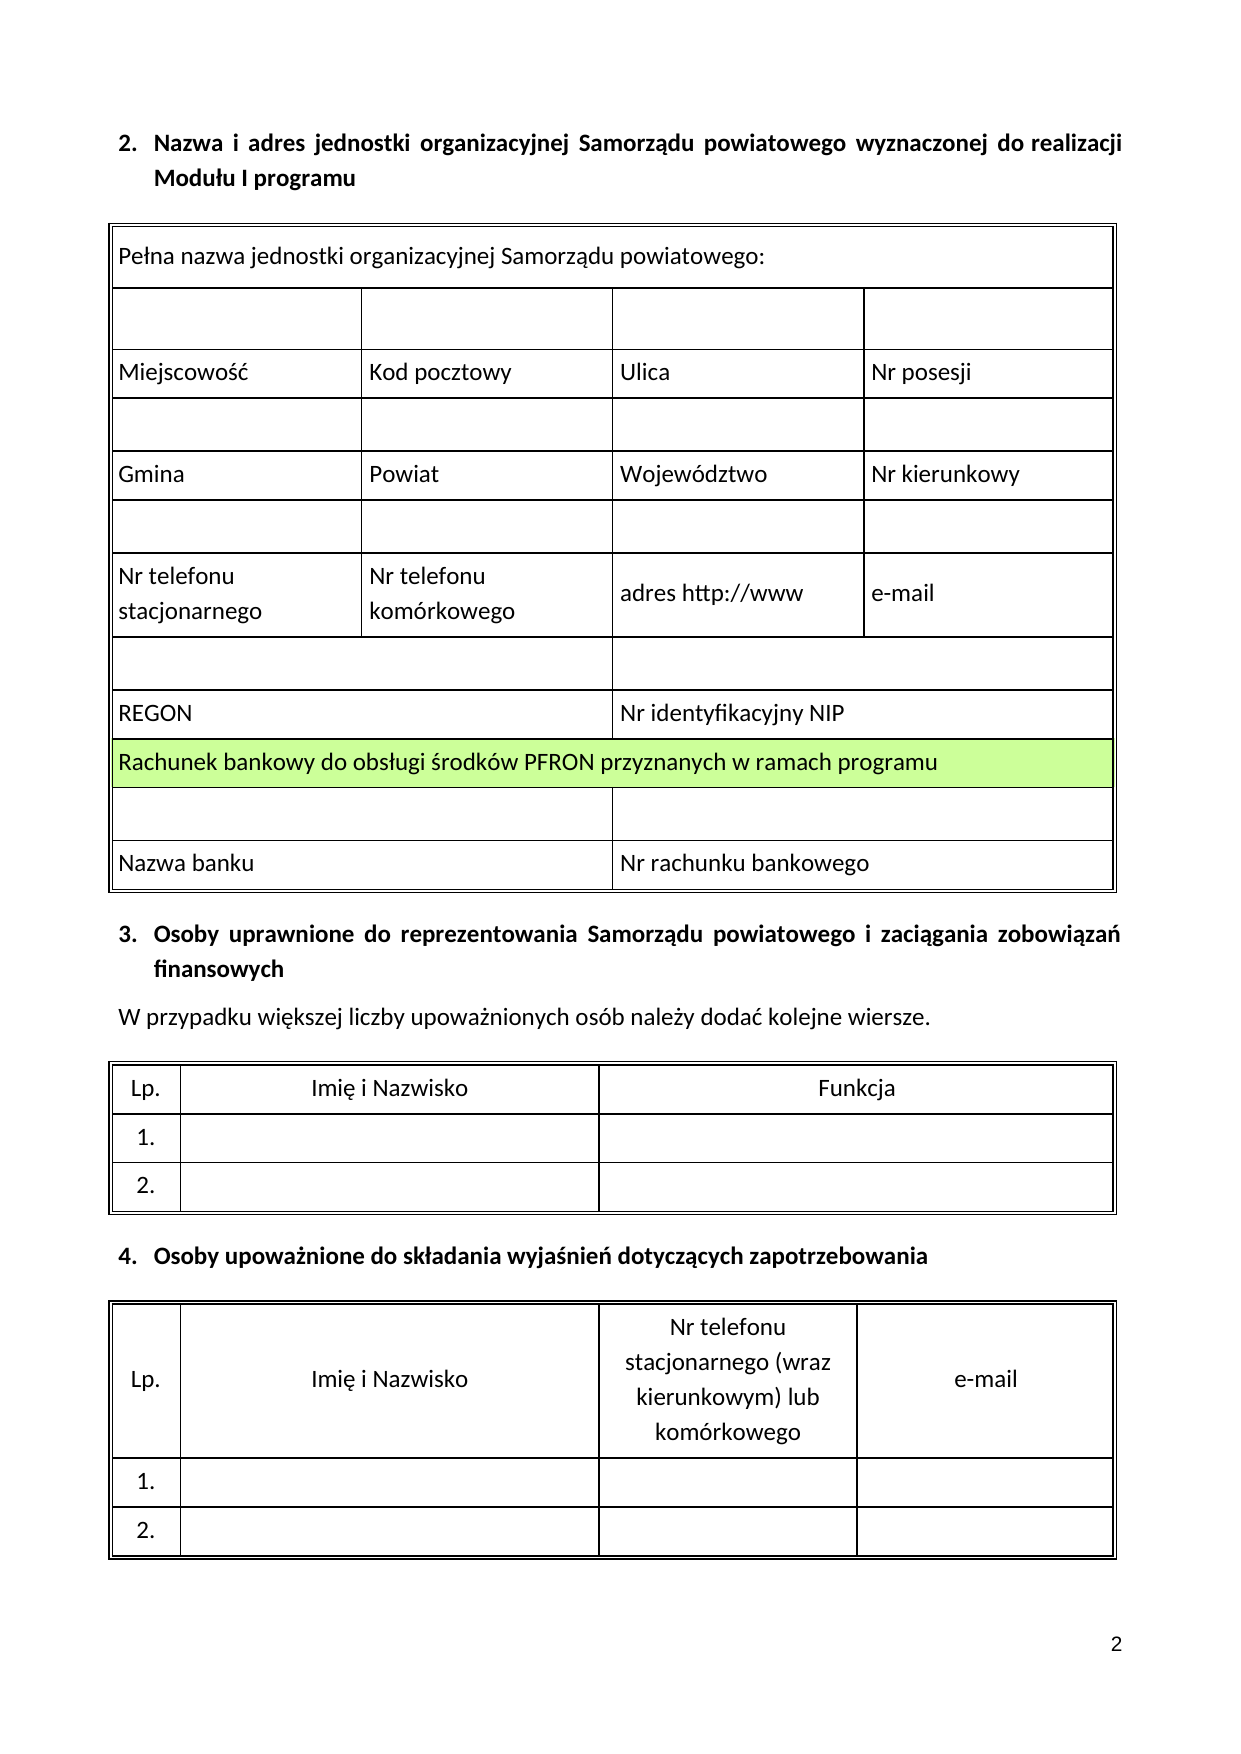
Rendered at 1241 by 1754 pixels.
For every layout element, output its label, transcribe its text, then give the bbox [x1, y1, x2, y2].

table_cell 1. [113, 1115, 180, 1162]
table_cell Rachunek bankowy do obsługi środków PFRON przyznanych w ramach programu [113, 740, 1112, 787]
table_cell [113, 399, 361, 450]
table_cell [181, 1459, 598, 1506]
table_cell [865, 399, 1112, 450]
table_header Pełna nazwa jednostki organizacyjnej Samorządu powiatowego: [113, 227, 1112, 287]
text 2. Nazwa i adres jednostki organizacyjnej Samorządu powiatowego wyznaczonej do realizacji Modułu I programu [118, 128, 1122, 193]
table_cell e-mail [865, 554, 1112, 636]
table_cell Powiat [362, 452, 612, 499]
table_cell Nr identyfikacyjny NIP [613, 691, 1112, 738]
table_cell [858, 1459, 1112, 1506]
table_header Nr telefonu stacjonarnego (wraz kierunkowym) lub komórkowego [600, 1305, 856, 1457]
table_cell [600, 1115, 1112, 1162]
table_cell [613, 501, 863, 552]
table_cell [113, 788, 612, 840]
table_header Funkcja [600, 1066, 1112, 1113]
table_cell [865, 501, 1112, 552]
table_cell [362, 289, 612, 348]
table_cell [362, 501, 612, 552]
table_cell [181, 1163, 598, 1211]
table_cell [858, 1508, 1112, 1555]
table_cell [613, 788, 1112, 840]
table_cell Gmina [113, 452, 361, 499]
table_header Lp. [113, 1066, 180, 1113]
table_cell [113, 289, 361, 348]
table_header Imię i Nazwisko [181, 1305, 598, 1457]
table_cell Nazwa banku [113, 841, 612, 889]
table_cell [613, 638, 1112, 689]
table_cell Nr telefonu stacjonarnego [113, 554, 361, 636]
table_cell adres http://www [613, 554, 863, 636]
table_header Imię i Nazwisko [181, 1066, 598, 1113]
table_cell 1. [113, 1459, 180, 1506]
table_cell [613, 399, 863, 450]
table_cell Nr kierunkowy [865, 452, 1112, 499]
table_cell 2. [113, 1508, 180, 1555]
table_cell Nr telefonu komórkowego [362, 554, 612, 636]
table_cell [600, 1459, 856, 1506]
table_cell [181, 1115, 598, 1162]
table_header e-mail [858, 1305, 1112, 1457]
table_cell [613, 289, 863, 348]
table_header Lp. [113, 1305, 180, 1457]
table_cell [600, 1163, 1112, 1211]
table_cell [865, 289, 1112, 348]
table_cell [600, 1508, 856, 1555]
table_cell Kod pocztowy [362, 350, 612, 397]
table_cell REGON [113, 691, 612, 738]
text 4. Osoby upoważnione do składania wyjaśnień dotyczących zapotrzebowania [118, 1240, 1122, 1271]
text 3. Osoby uprawnione do reprezentowania Samorządu powiatowego i zaciągania zobowiązań finansowych [118, 918, 1122, 984]
table_cell [362, 399, 612, 450]
table_cell Miejscowość [113, 350, 361, 397]
table_cell Ulica [613, 350, 863, 397]
table_cell [181, 1508, 598, 1555]
table_cell [113, 501, 361, 552]
text W przypadku większej liczby upoważnionych osób należy dodać kolejne wiersze. [118, 1001, 1122, 1031]
table_cell Nr rachunku bankowego [613, 841, 1112, 889]
table_cell [113, 638, 612, 689]
table_cell Województwo [613, 452, 863, 499]
table_cell Nr posesji [865, 350, 1112, 397]
table_cell 2. [113, 1163, 180, 1211]
